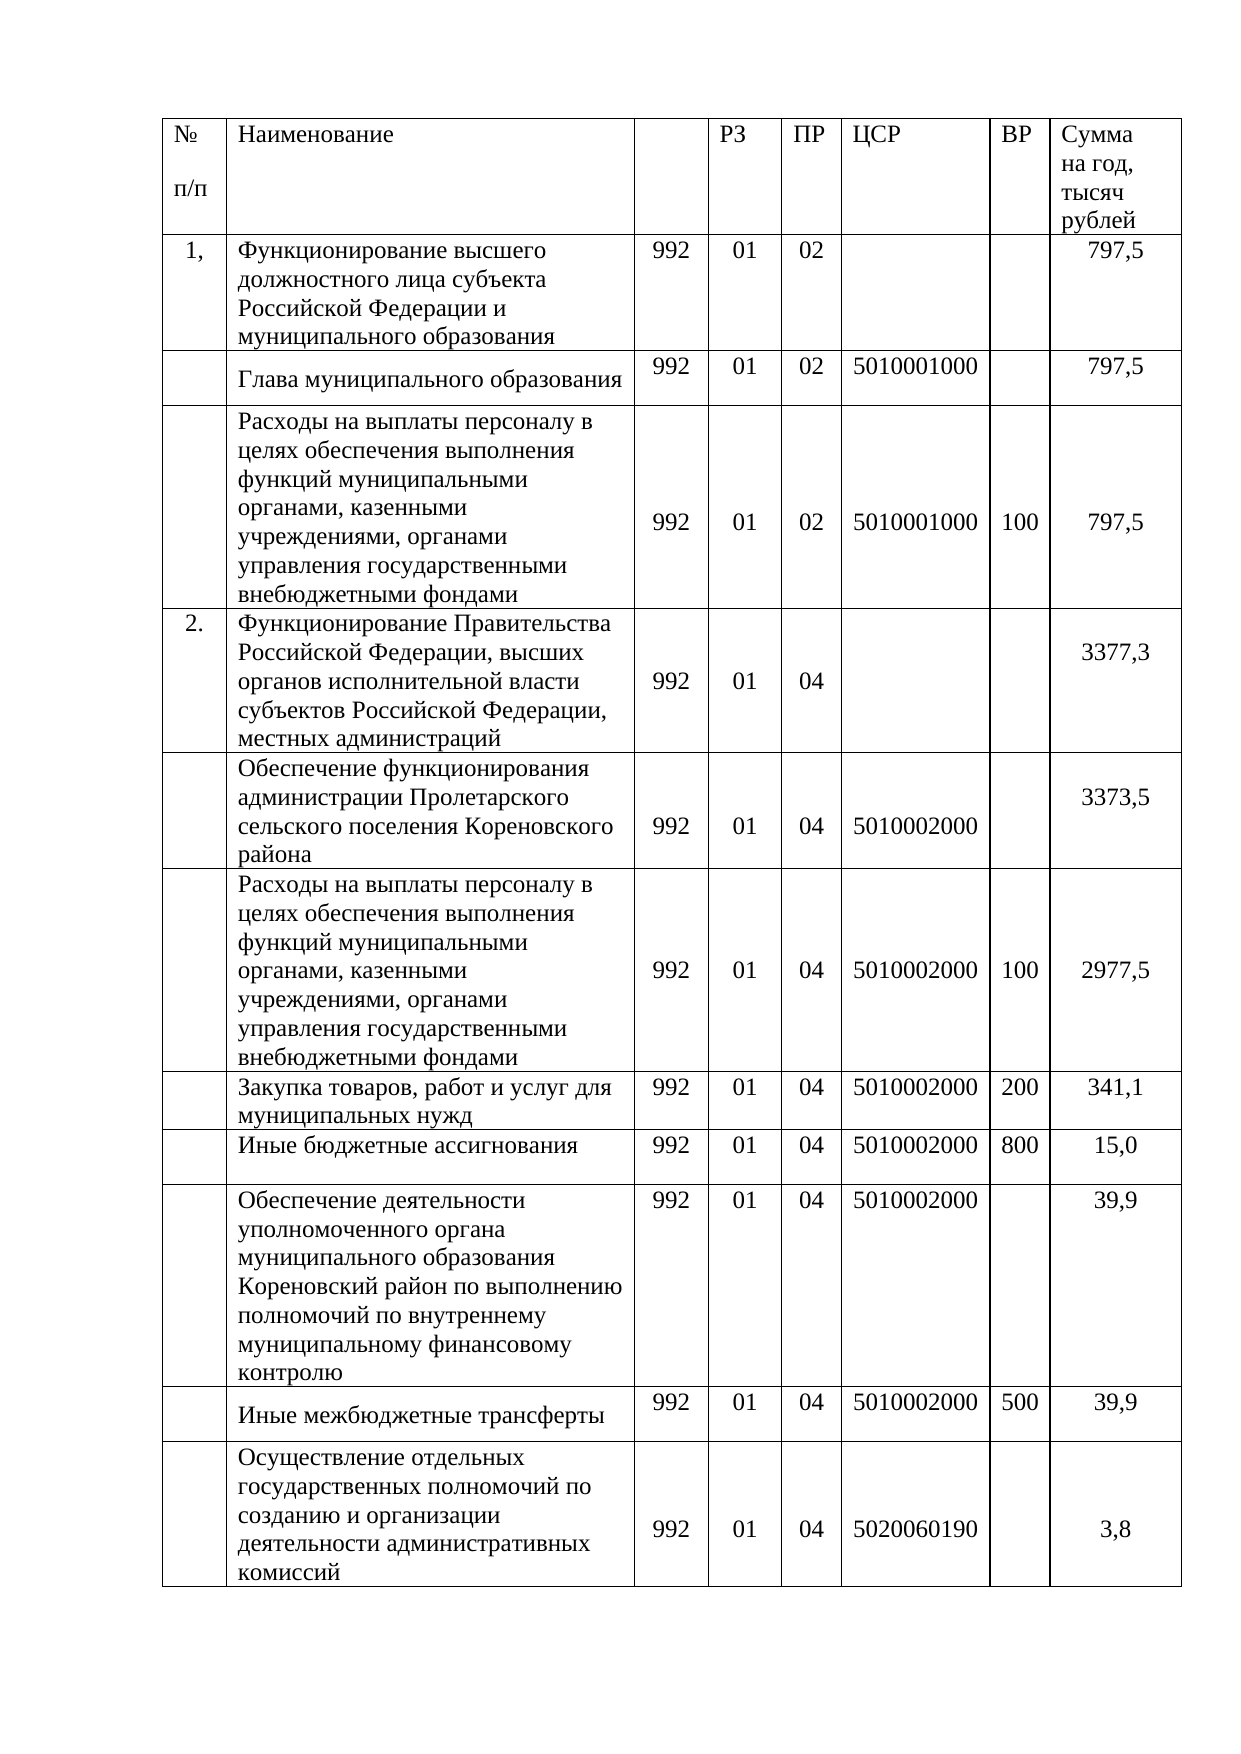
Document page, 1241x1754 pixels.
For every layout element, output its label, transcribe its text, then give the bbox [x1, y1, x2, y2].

table_cell 1, [163, 235, 226, 350]
table_cell Осуществление отдельных государственных полномочий по созданию и организации деятельности административных комиссий [227, 1442, 634, 1586]
table_cell [991, 609, 1049, 752]
table_cell 04 [782, 753, 841, 868]
table_cell 01 [709, 609, 781, 752]
table_cell 5010001000 [842, 351, 989, 405]
table_cell Обеспечение функционирования администрации Пролетарского сельского поселения Кореновского района [227, 753, 634, 868]
table_cell 3373,5 [1051, 753, 1181, 868]
table_cell 341,1 [1051, 1072, 1181, 1129]
table_cell 992 [635, 351, 708, 405]
table_header ПР [782, 119, 841, 234]
table_cell 3377,3 [1051, 609, 1181, 752]
table_cell Обеспечение деятельности уполномоченного органа муниципального образования Кореновский район по выполнению полномочий по внутреннему муниципальному финансовому контролю [227, 1185, 634, 1386]
table_cell 04 [782, 609, 841, 752]
table_cell 39,9 [1051, 1387, 1181, 1441]
table_cell [163, 406, 226, 607]
table_cell [163, 1387, 226, 1441]
table_cell 200 [991, 1072, 1049, 1129]
table_cell 5010002000 [842, 1072, 989, 1129]
table_cell 5010002000 [842, 1185, 989, 1386]
table_cell [163, 1072, 226, 1129]
table_cell 992 [635, 609, 708, 752]
table_cell [163, 753, 226, 868]
table_cell Глава муниципального образования [227, 351, 634, 405]
table_cell Расходы на выплаты персоналу в целях обеспечения выполнения функций муниципальными органами, казенными учреждениями, органами управления государственными внебюджетными фондами [227, 406, 634, 607]
table_cell Расходы на выплаты персоналу в целях обеспечения выполнения функций муниципальными органами, казенными учреждениями, органами управления государственными внебюджетными фондами [227, 869, 634, 1071]
table_cell 992 [635, 1130, 708, 1184]
table_cell Иные бюджетные ассигнования [227, 1130, 634, 1184]
table_cell 04 [782, 1442, 841, 1586]
table_cell 5010001000 [842, 406, 989, 607]
table_cell [163, 1130, 226, 1184]
table_cell 2977,5 [1051, 869, 1181, 1071]
table_cell 02 [782, 406, 841, 607]
table_cell 100 [991, 406, 1049, 607]
table_cell 797,5 [1051, 351, 1181, 405]
table_cell 04 [782, 1130, 841, 1184]
table_cell 04 [782, 1072, 841, 1129]
table_cell 01 [709, 235, 781, 350]
table_cell 5020060190 [842, 1442, 989, 1586]
table_cell 01 [709, 1442, 781, 1586]
table_cell Функционирование Правительства Российской Федерации, высших органов исполнительной власти субъектов Российской Федерации, местных администраций [227, 609, 634, 752]
table_cell 01 [709, 1185, 781, 1386]
table_cell 800 [991, 1130, 1049, 1184]
table_cell 01 [709, 406, 781, 607]
table_cell 992 [635, 1442, 708, 1586]
table_cell 01 [709, 1130, 781, 1184]
table_cell 3,8 [1051, 1442, 1181, 1586]
table_cell 5010002000 [842, 753, 989, 868]
table_cell 797,5 [1051, 406, 1181, 607]
table_cell [163, 869, 226, 1071]
table_cell 01 [709, 1072, 781, 1129]
table_cell [991, 753, 1049, 868]
table_cell [991, 1185, 1049, 1386]
table_header Сумма на год, тысяч рублей [1051, 119, 1181, 234]
table_cell 01 [709, 1387, 781, 1441]
table_cell Иные межбюджетные трансферты [227, 1387, 634, 1441]
table_cell 01 [709, 351, 781, 405]
table_cell 02 [782, 235, 841, 350]
table_cell 2. [163, 609, 226, 752]
table_header ВР [991, 119, 1049, 234]
table_cell 5010002000 [842, 869, 989, 1071]
table_header РЗ [709, 119, 781, 234]
table_cell 15,0 [1051, 1130, 1181, 1184]
table_cell 992 [635, 1387, 708, 1441]
table_cell 992 [635, 1185, 708, 1386]
table_cell Функционирование высшего должностного лица субъекта Российской Федерации и муниципального образования [227, 235, 634, 350]
table_cell 04 [782, 1387, 841, 1441]
table_header [635, 119, 708, 234]
table_cell Закупка товаров, работ и услуг для муниципальных нужд [227, 1072, 634, 1129]
table_cell [163, 1185, 226, 1386]
table_cell [842, 235, 989, 350]
table_cell 5010002000 [842, 1387, 989, 1441]
table_cell 01 [709, 753, 781, 868]
table_cell 500 [991, 1387, 1049, 1441]
table_cell 100 [991, 869, 1049, 1071]
table_cell 02 [782, 351, 841, 405]
table_header ЦСР [842, 119, 989, 234]
table_cell [163, 351, 226, 405]
table_header Наименование [227, 119, 634, 234]
table_cell 39,9 [1051, 1185, 1181, 1386]
table_cell 992 [635, 406, 708, 607]
table_cell 992 [635, 235, 708, 350]
table_cell [991, 351, 1049, 405]
table_cell 992 [635, 869, 708, 1071]
table_cell 04 [782, 869, 841, 1071]
table_cell 992 [635, 753, 708, 868]
table_cell [991, 235, 1049, 350]
table_cell [842, 609, 989, 752]
table_header № п/п [163, 119, 226, 234]
table_cell 5010002000 [842, 1130, 989, 1184]
table_cell 992 [635, 1072, 708, 1129]
table_cell [991, 1442, 1049, 1586]
table_cell 797,5 [1051, 235, 1181, 350]
table_cell 04 [782, 1185, 841, 1386]
table_cell [163, 1442, 226, 1586]
table_cell 01 [709, 869, 781, 1071]
